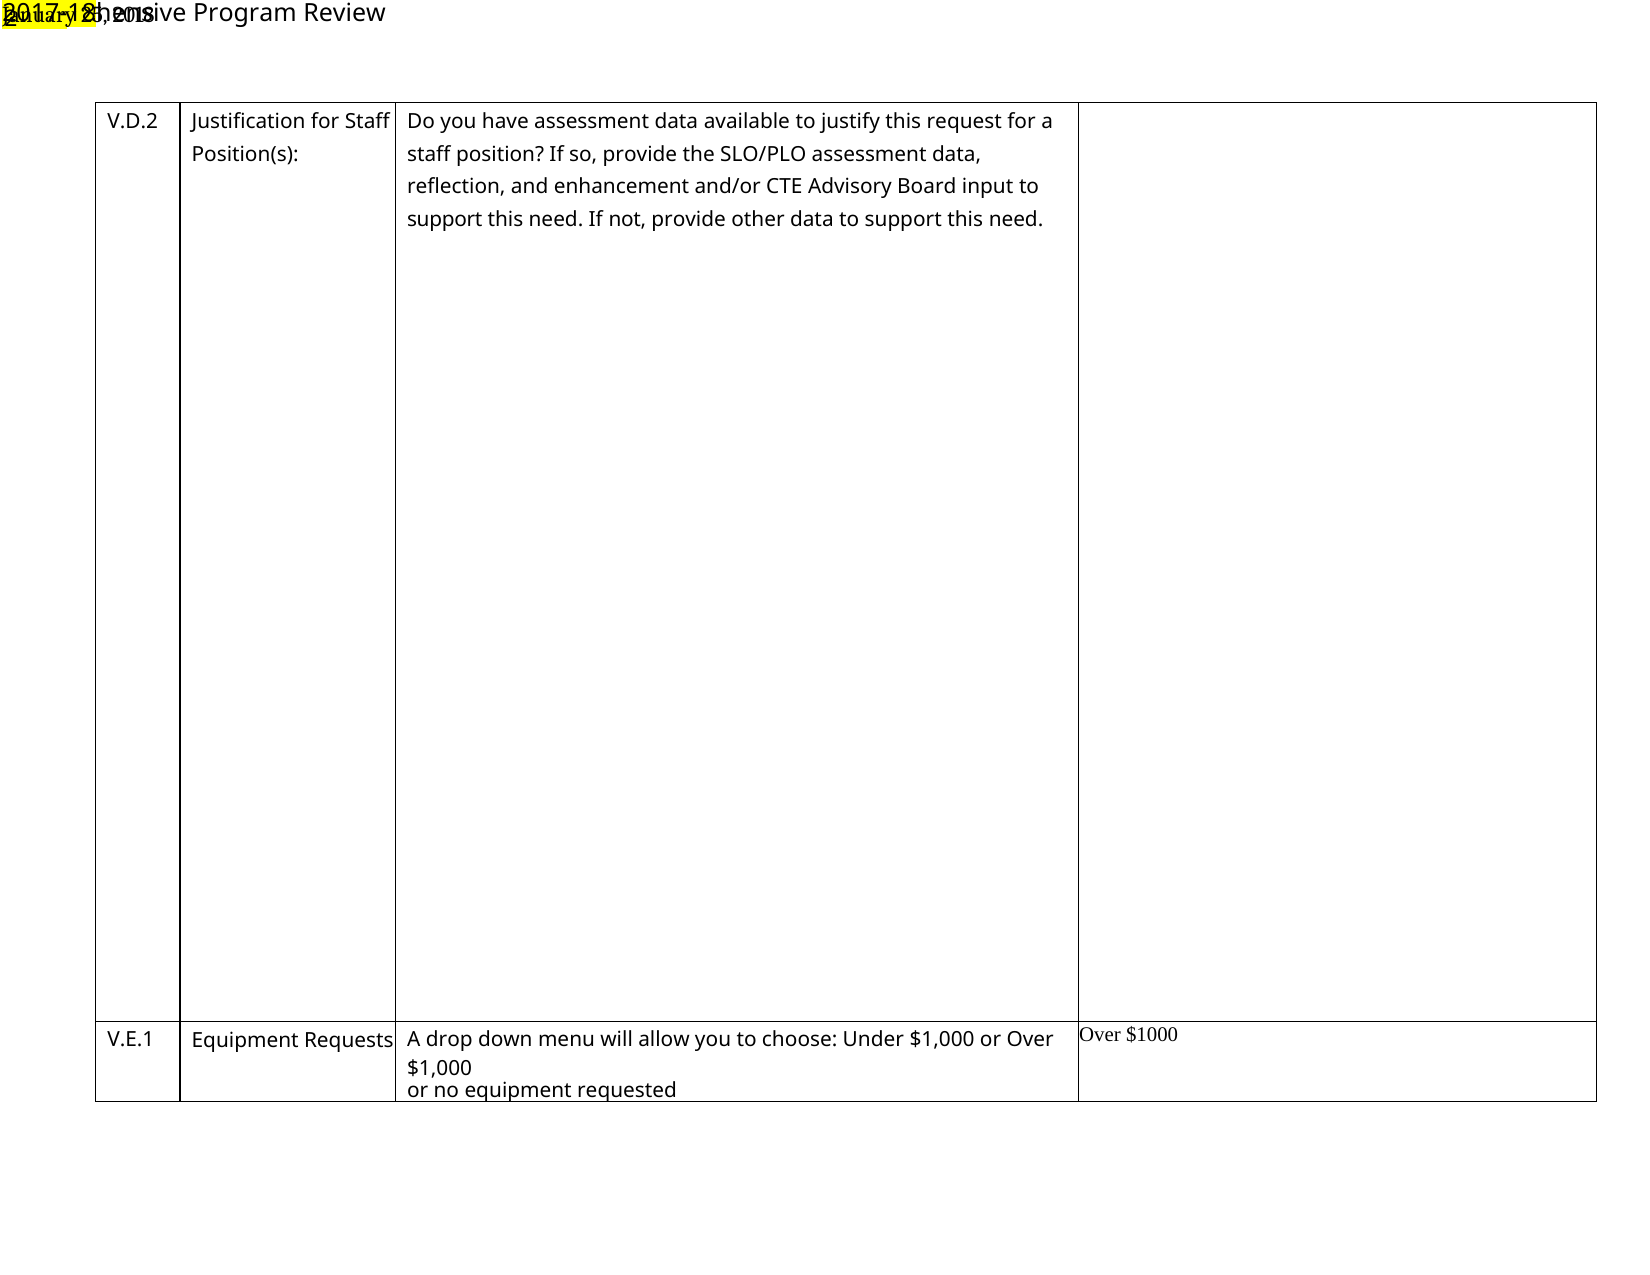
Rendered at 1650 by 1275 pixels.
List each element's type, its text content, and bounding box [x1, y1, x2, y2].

table_cell A drop down menu will allow you to choose: Under $1,000 or Over $1,000 or no equipment requested [396, 1022, 1078, 1101]
table_cell Over $1000 [1079, 1022, 1596, 1101]
table_header V.D.2 [96, 103, 179, 1021]
table_header [1079, 103, 1596, 1021]
table_header Justification for Staff Position(s): [181, 103, 395, 1021]
table_cell Equipment Requests [181, 1022, 395, 1101]
table_header Do you have assessment data available to justify this request for a staff position? If so, provide the SLO/PLO assessment data, reflection, and enhancement and/or CTE Advisory Board input to support this need. If not, provide other data to support this need. [396, 103, 1078, 1021]
table_cell V.E.1 [96, 1022, 179, 1101]
